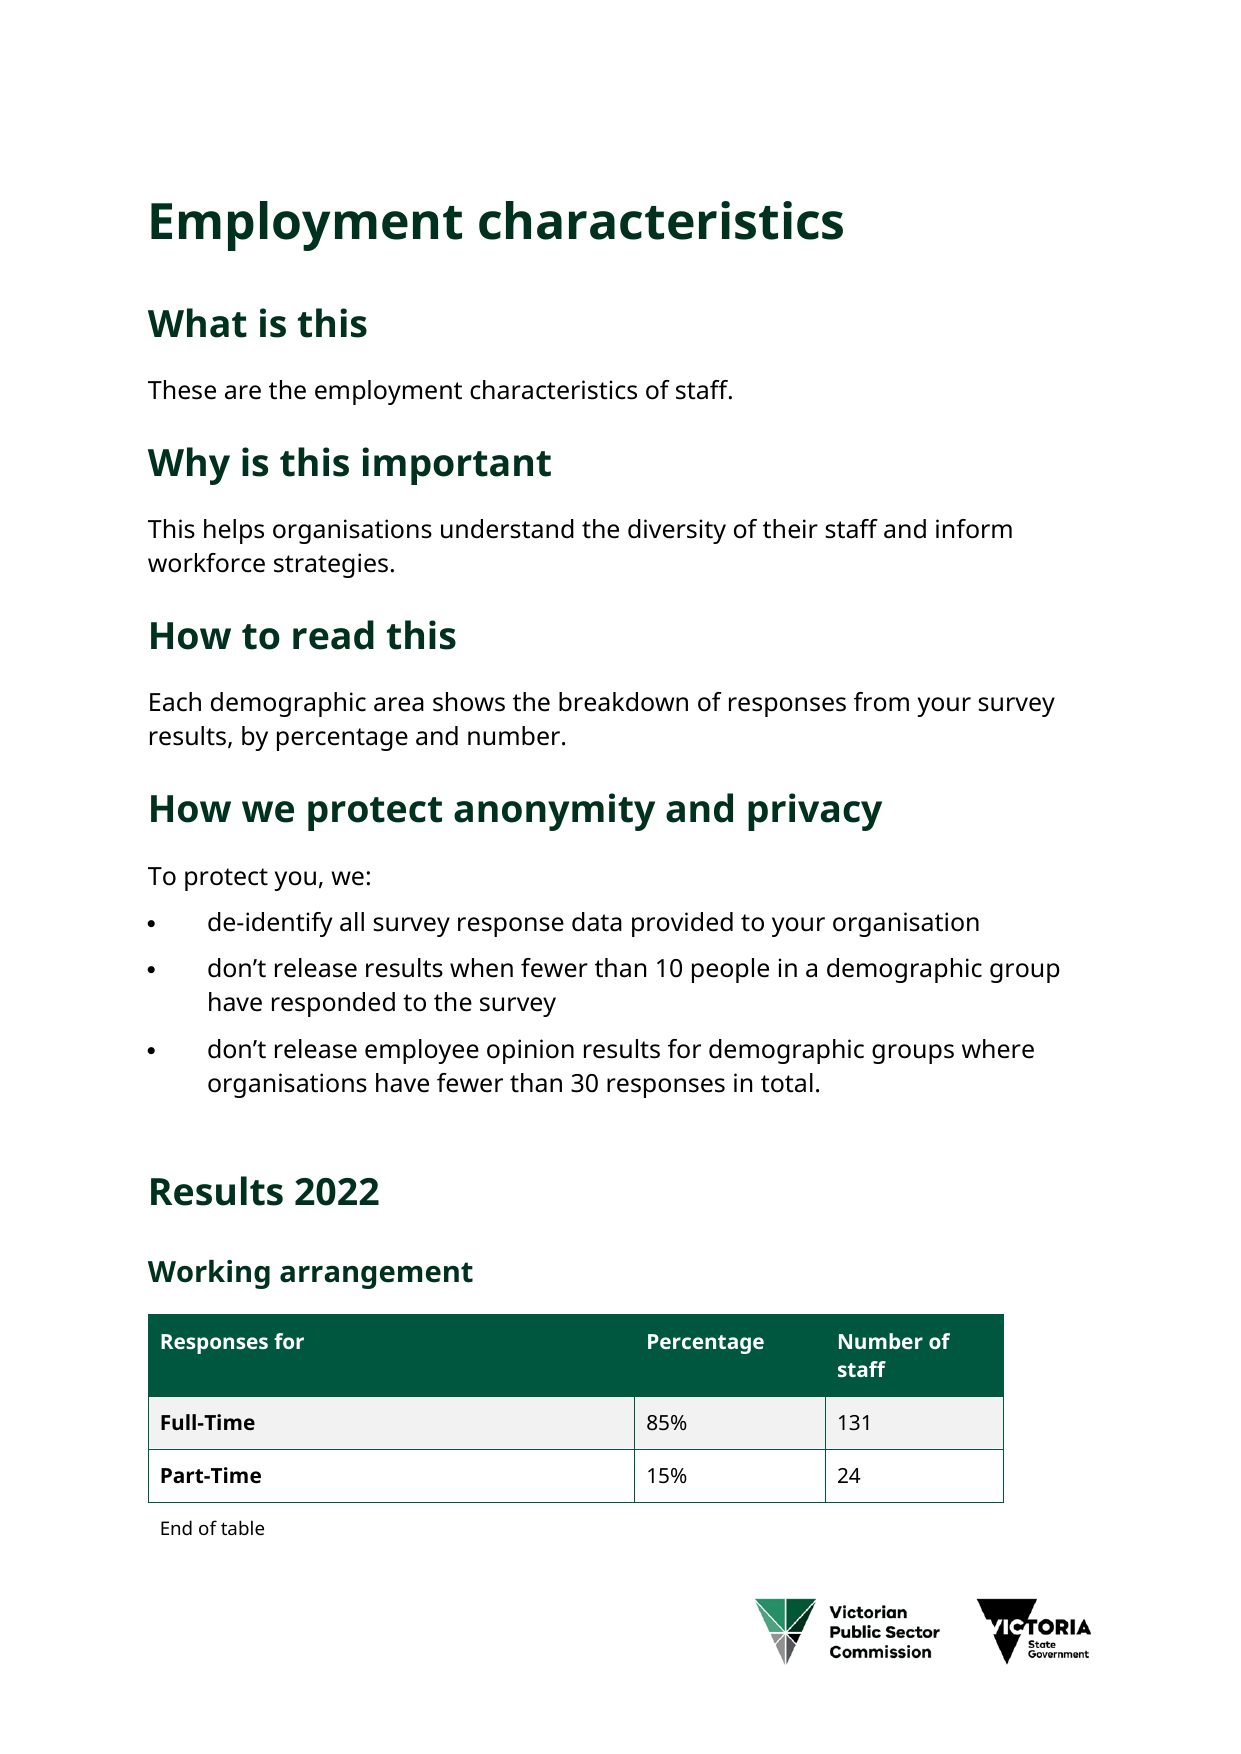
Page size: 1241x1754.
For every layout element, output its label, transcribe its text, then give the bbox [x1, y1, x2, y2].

text To protect you, we: [148, 858, 1092, 892]
subtitle Results 2022 [148, 1165, 1092, 1216]
text This helps organisations understand the diversity of their staff and inform workforce strategies. [148, 512, 1092, 580]
picture [754, 1598, 1093, 1666]
subtitle Working arrangement [148, 1252, 1092, 1291]
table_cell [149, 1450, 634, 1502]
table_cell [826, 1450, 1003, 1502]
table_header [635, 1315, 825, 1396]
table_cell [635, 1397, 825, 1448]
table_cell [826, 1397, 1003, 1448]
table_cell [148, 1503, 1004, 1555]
list de-identify all survey response data provided to your organisation [148, 904, 1092, 939]
subtitle Employment characteristics [148, 186, 1092, 254]
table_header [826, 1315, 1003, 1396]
subtitle What is this [148, 297, 1092, 348]
list don’t release employee opinion results for demographic groups where organisations have fewer than 30 responses in total. [148, 1032, 1092, 1100]
subtitle How we protect anonymity and privacy [148, 782, 1092, 833]
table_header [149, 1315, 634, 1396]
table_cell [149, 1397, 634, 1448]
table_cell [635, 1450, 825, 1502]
subtitle How to read this [148, 609, 1092, 660]
text These are the employment characteristics of staff. [148, 373, 1092, 407]
text Each demographic area shows the breakdown of responses from your survey results, by percentage and number. [148, 685, 1092, 753]
list don’t release results when fewer than 10 people in a demographic group have responded to the survey [148, 951, 1092, 1019]
subtitle Why is this important [148, 436, 1092, 487]
